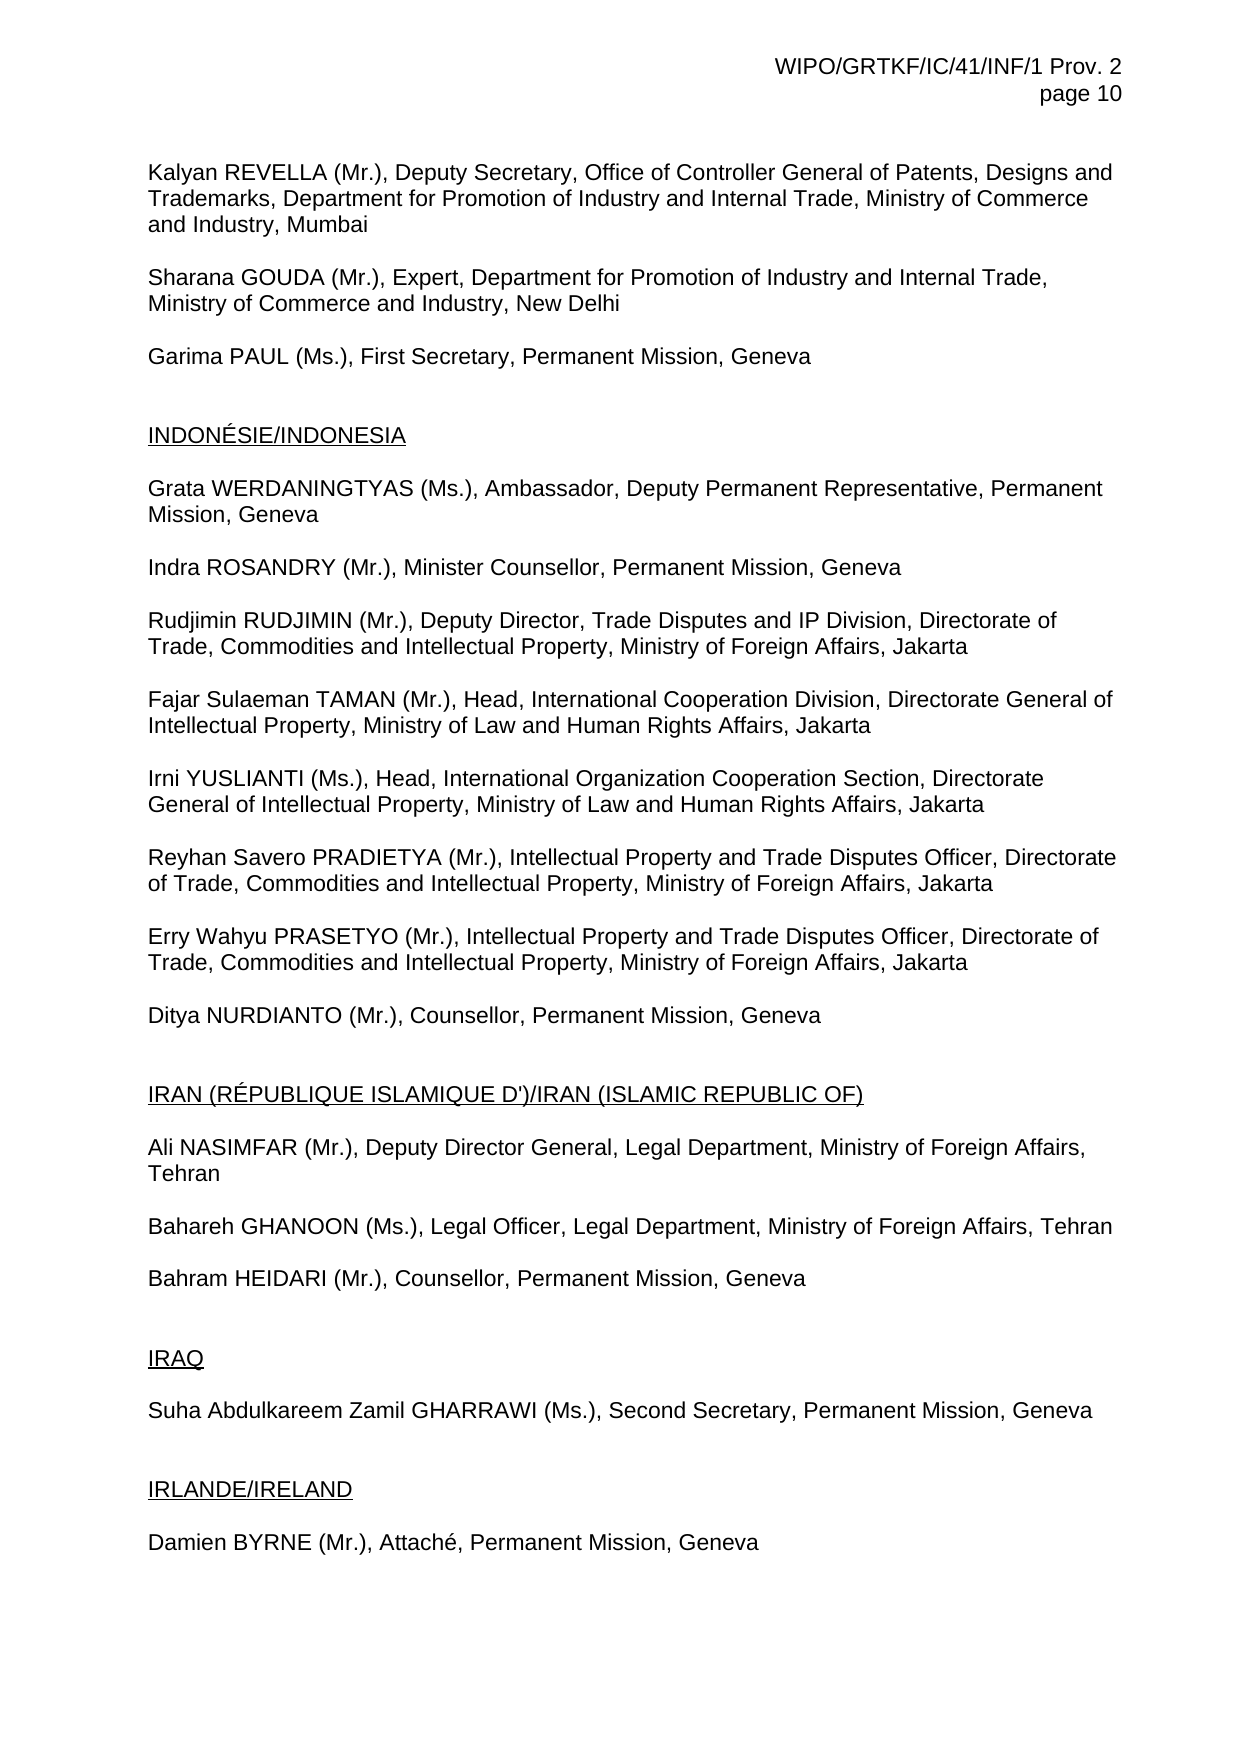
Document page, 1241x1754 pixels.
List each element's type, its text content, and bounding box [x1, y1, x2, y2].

text Suha Abdulkareem Zamil GHARRAWI (Ms.), Second Secretary, Permanent Mission, Geneva [148, 1397, 1122, 1423]
text Sharana GOUDA (Mr.), Expert, Department for Promotion of Industry and Internal Trade, Ministry of Commerce and Industry, New Delhi [148, 264, 1122, 317]
text IRAN (RÉPUBLIQUE ISLAMIQUE D')/IRAN (ISLAMIC REPUBLIC OF) [148, 1081, 1122, 1107]
text Rudjimin RUDJIMIN (Mr.), Deputy Director, Trade Disputes and IP Division, Directorate of Trade, Commodities and Intellectual Property, Ministry of Foreign Affairs, Jakarta [148, 607, 1122, 659]
text IRAQ [148, 1344, 1122, 1371]
text Reyhan Savero PRADIETYA (Mr.), Intellectual Property and Trade Disputes Officer, Directorate of Trade, Commodities and Intellectual Property, Ministry of Foreign Affairs, Jakarta [148, 844, 1122, 896]
text Damien BYRNE (Mr.), Attaché, Permanent Mission, Geneva [148, 1529, 1122, 1555]
text Fajar Sulaeman TAMAN (Mr.), Head, International Cooperation Division, Directorate General of Intellectual Property, Ministry of Law and Human Rights Affairs, Jakarta [148, 686, 1122, 738]
text Indra ROSANDRY (Mr.), Minister Counsellor, Permanent Mission, Geneva [148, 554, 1122, 580]
text Ditya NURDIANTO (Mr.), Counsellor, Permanent Mission, Geneva [148, 1002, 1122, 1028]
text Bahram HEIDARI (Mr.), Counsellor, Permanent Mission, Geneva [148, 1265, 1122, 1292]
text Irni YUSLIANTI (Ms.), Head, International Organization Cooperation Section, Directorate General of Intellectual Property, Ministry of Law and Human Rights Affairs, Jakarta [148, 765, 1122, 817]
text INDONÉSIE/INDONESIA [148, 422, 1122, 448]
text Ali NASIMFAR (Mr.), Deputy Director General, Legal Department, Ministry of Foreign Affairs, Tehran [148, 1134, 1122, 1186]
text Bahareh GHANOON (Ms.), Legal Officer, Legal Department, Ministry of Foreign Affairs, Tehran [148, 1213, 1122, 1239]
text Garima PAUL (Ms.), First Secretary, Permanent Mission, Geneva [148, 343, 1122, 369]
text IRLANDE/IRELAND [148, 1476, 1122, 1503]
text Erry Wahyu PRASETYO (Mr.), Intellectual Property and Trade Disputes Officer, Directorate of Trade, Commodities and Intellectual Property, Ministry of Foreign Affairs, Jakarta [148, 923, 1122, 976]
text Kalyan REVELLA (Mr.), Deputy Secretary, Office of Controller General of Patents, Designs and Trademarks, Department for Promotion of Industry and Internal Trade, Ministry of Commerce and Industry, Mumbai [148, 158, 1122, 238]
text Grata WERDANINGTYAS (Ms.), Ambassador, Deputy Permanent Representative, Permanent Mission, Geneva [148, 475, 1122, 527]
